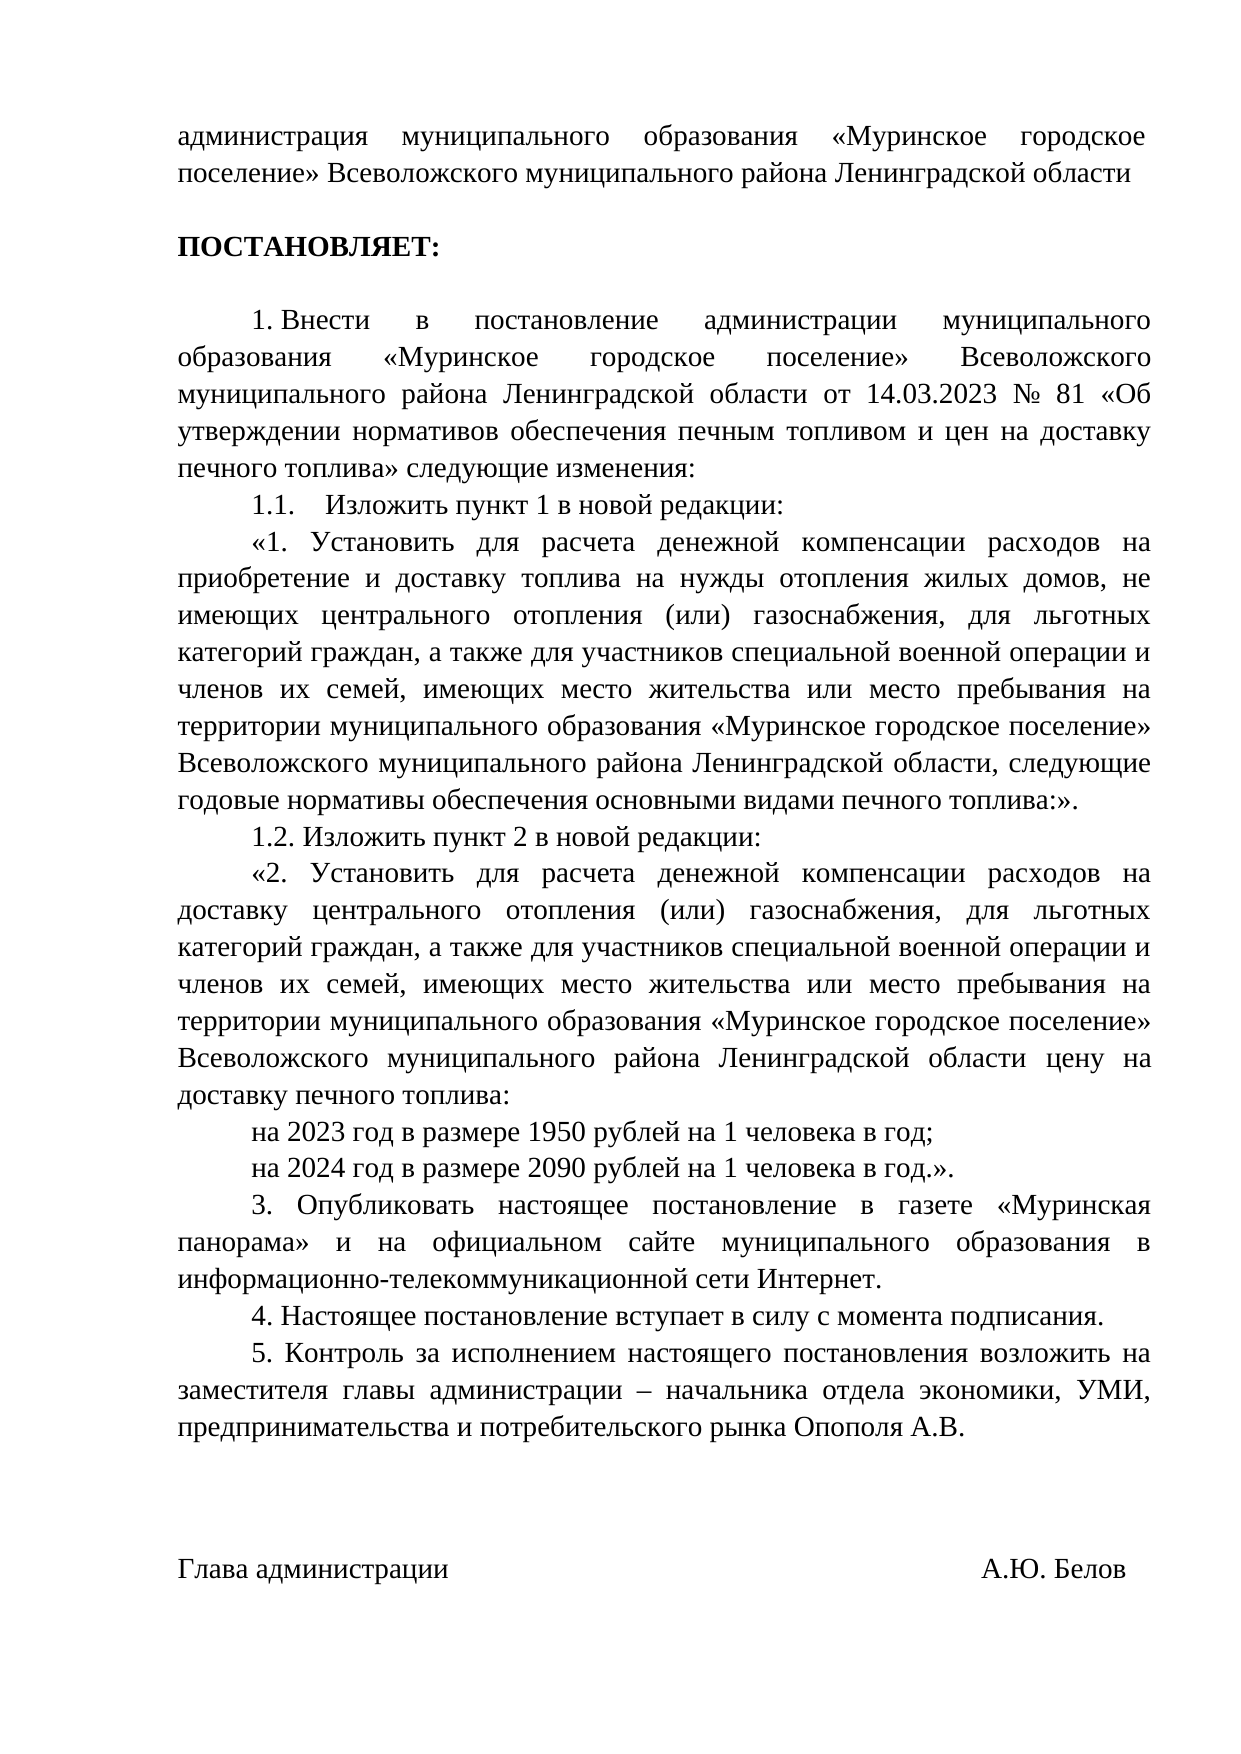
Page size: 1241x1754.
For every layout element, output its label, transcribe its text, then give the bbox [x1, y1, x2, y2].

list 5. Контроль за исполнением настоящего постановления возложить на заместителя главы администрации – начальника отдела экономики, УМИ, предпринимательства и потребительского рынка Опополя А.В. [177, 1335, 1152, 1442]
list Изложить пункт 1 в новой редакции: [177, 487, 1152, 520]
list 1.2. Изложить пункт 2 в новой редакции: [251, 819, 1152, 852]
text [177, 118, 1146, 188]
text 4. Настоящее постановление вступает в силу с момента подписания. [177, 1298, 1146, 1332]
list на 2023 год в размере 1950 рублей на 1 человека в год; [177, 1114, 1152, 1147]
list на 2024 год в размере 2090 рублей на 1 человека в год.». [177, 1151, 1152, 1184]
text Глава администрации А.Ю. Белов [177, 1551, 1146, 1585]
list «2. Установить для расчета денежной компенсации расходов на доставку центрального отопления (или) газоснабжения, для льготных категорий граждан, а также для участников специальной военной операции и членов их семей, имеющих место жительства или место пребывания на территории муниципального образования «Муринское городское поселение» Всеволожского муниципального района Ленинградской области цену на доставку печного топлива: [177, 856, 1152, 1110]
list Внести в постановление администрации муниципального образования «Муринское городское поселение» Всеволожского муниципального района Ленинградской области от 14.03.2023 № 81 «Об утверждении нормативов обеспечения печным топливом и цен на доставку печного топлива» следующие изменения: [177, 302, 1152, 483]
text 3. Опубликовать настоящее постановление в газете «Муринская панорама» и на официальном сайте муниципального образования в информационно-телекоммуникационной сети Интернет. [177, 1187, 1152, 1295]
text ПОСТАНОВЛЯет: [177, 229, 1146, 262]
list «1. Установить для расчета денежной компенсации расходов на приобретение и доставку топлива на нужды отопления жилых домов, не имеющих центрального отопления (или) газоснабжения, для льготных категорий граждан, а также для участников специальной военной операции и членов их семей, имеющих место жительства или место пребывания на территории муниципального образования «Муринское городское поселение» Всеволожского муниципального района Ленинградской области, следующие годовые нормативы обеспечения основными видами печного топлива:». [177, 524, 1152, 815]
